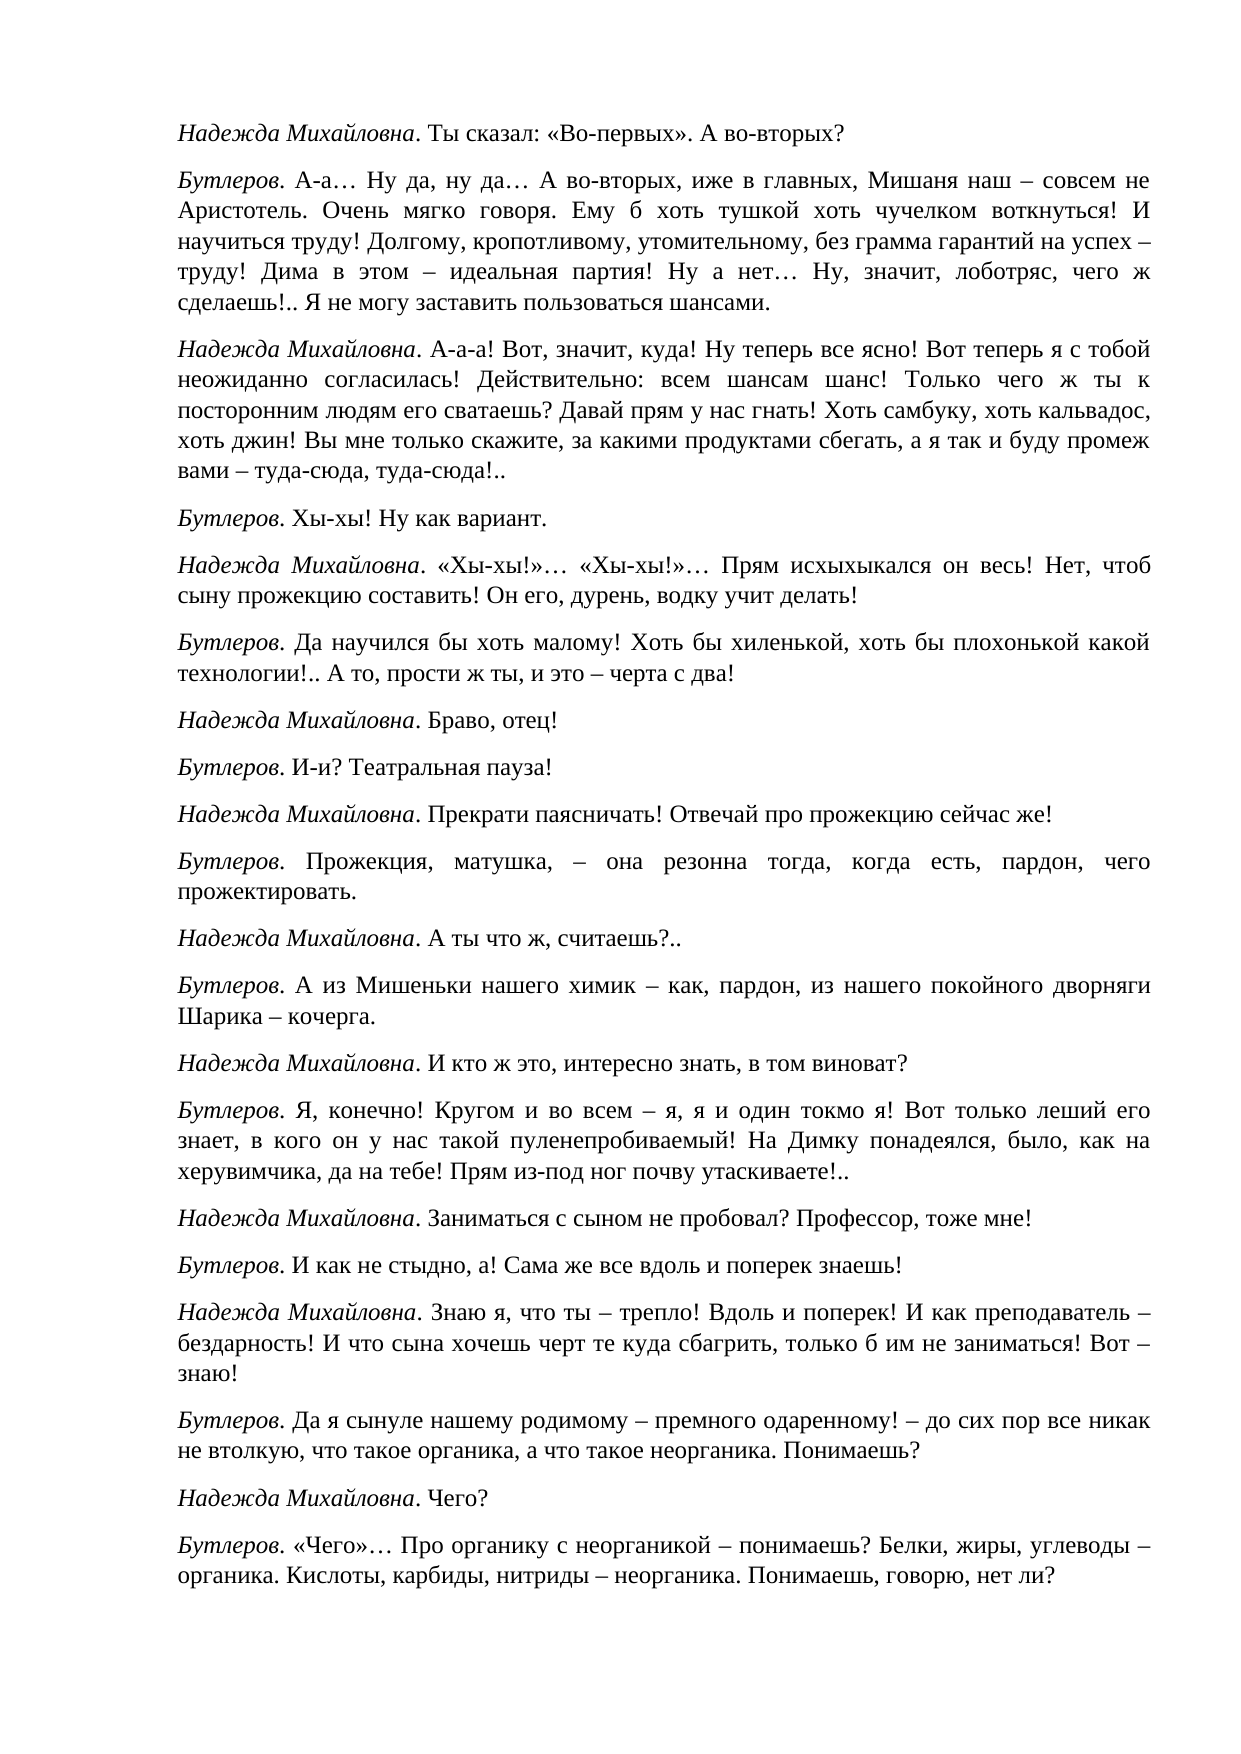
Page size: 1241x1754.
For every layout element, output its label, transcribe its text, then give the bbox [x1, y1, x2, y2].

text Надежда Михайловна. Заниматься с сыном не пробовал? Профессор, тоже мне! [177, 1203, 1152, 1232]
text Бутлеров. И-и? Театральная пауза! [177, 752, 1152, 781]
text Бутлеров. И как не стыдно, а! Сама же все вдоль и поперек знаешь! [177, 1250, 1152, 1279]
text Бутлеров. А из Мишеньки нашего химик – как, пардон, из нашего покойного дворняги Шарика – кочерга. [177, 971, 1152, 1030]
text Надежда Михайловна. «Хы-хы!»… «Хы-хы!»… Прям исхыхыкался он весь! Нет, чтоб сыну прожекцию составить! Он его, дурень, водку учит делать! [177, 550, 1152, 609]
text Надежда Михайловна. Прекрати паясничать! Отвечай про прожекцию сейчас же! [177, 799, 1152, 828]
text Бутлеров. Хы-хы! Ну как вариант. [177, 503, 1152, 531]
text Надежда Михайловна. Знаю я, что ты – трепло! Вдоль и поперек! И как преподаватель – бездарность! И что сына хочешь черт те куда сбагрить, только б им не заниматься! Вот – знаю! [177, 1297, 1152, 1387]
text Надежда Михайловна. Чего? [177, 1483, 1152, 1511]
text Бутлеров. «Чего»… Про органику с неорганикой – понимаешь? Белки, жиры, углеводы – органика. Кислоты, карбиды, нитриды – неорганика. Понимаешь, говорю, нет ли? [177, 1530, 1152, 1589]
text Надежда Михайловна. Браво, отец! [177, 705, 1152, 733]
text Бутлеров. Я, конечно! Кругом и во всем – я, я и один токмо я! Вот только леший его знает, в кого он у нас такой пуленепробиваемый! На Димку понадеялся, было, как на херувимчика, да на тебе! Прям из-под ног почву утаскиваете!.. [177, 1095, 1152, 1185]
text Надежда Михайловна. И кто ж это, интересно знать, в том виноват? [177, 1048, 1152, 1077]
text Бутлеров. Прожекция, матушка, – она резонна тогда, когда есть, пардон, чего прожектировать. [177, 846, 1152, 905]
text Надежда Михайловна. А-а-а! Вот, значит, куда! Ну теперь все ясно! Вот теперь я с тобой неожиданно согласилась! Действительно: всем шансам шанс! Только чего ж ты к посторонним людям его сватаешь? Давай прям у нас гнать! Хоть самбуку, хоть кальвадос, хоть джин! Вы мне только скажите, за какими продуктами сбегать, а я так и буду промеж вами – туда-сюда, туда-сюда!.. [177, 334, 1152, 484]
text Надежда Михайловна. Ты сказал: «Во-первых». А во-вторых? [177, 118, 1152, 147]
text Бутлеров. Да я сынуле нашему родимому – премного одаренному! – до сих пор все никак не втолкую, что такое органика, а что такое неорганика. Понимаешь? [177, 1405, 1152, 1464]
text Надежда Михайловна. А ты что ж, считаешь?.. [177, 923, 1152, 952]
text Бутлеров. Да научился бы хоть малому! Хоть бы хиленькой, хоть бы плохонькой какой технологии!.. А то, прости ж ты, и это – черта с два! [177, 627, 1152, 686]
text Бутлеров. А-а… Ну да, ну да… А во-вторых, иже в главных, Мишаня наш – совсем не Аристотель. Очень мягко говоря. Ему б хоть тушкой хоть чучелком воткнуться! И научиться труду! Долгому, кропотливому, утомительному, без грамма гарантий на успех – труду! Дима в этом – идеальная партия! Ну а нет… Ну, значит, лоботряс, чего ж сделаешь!.. Я не могу заставить пользоваться шансами. [177, 165, 1152, 316]
